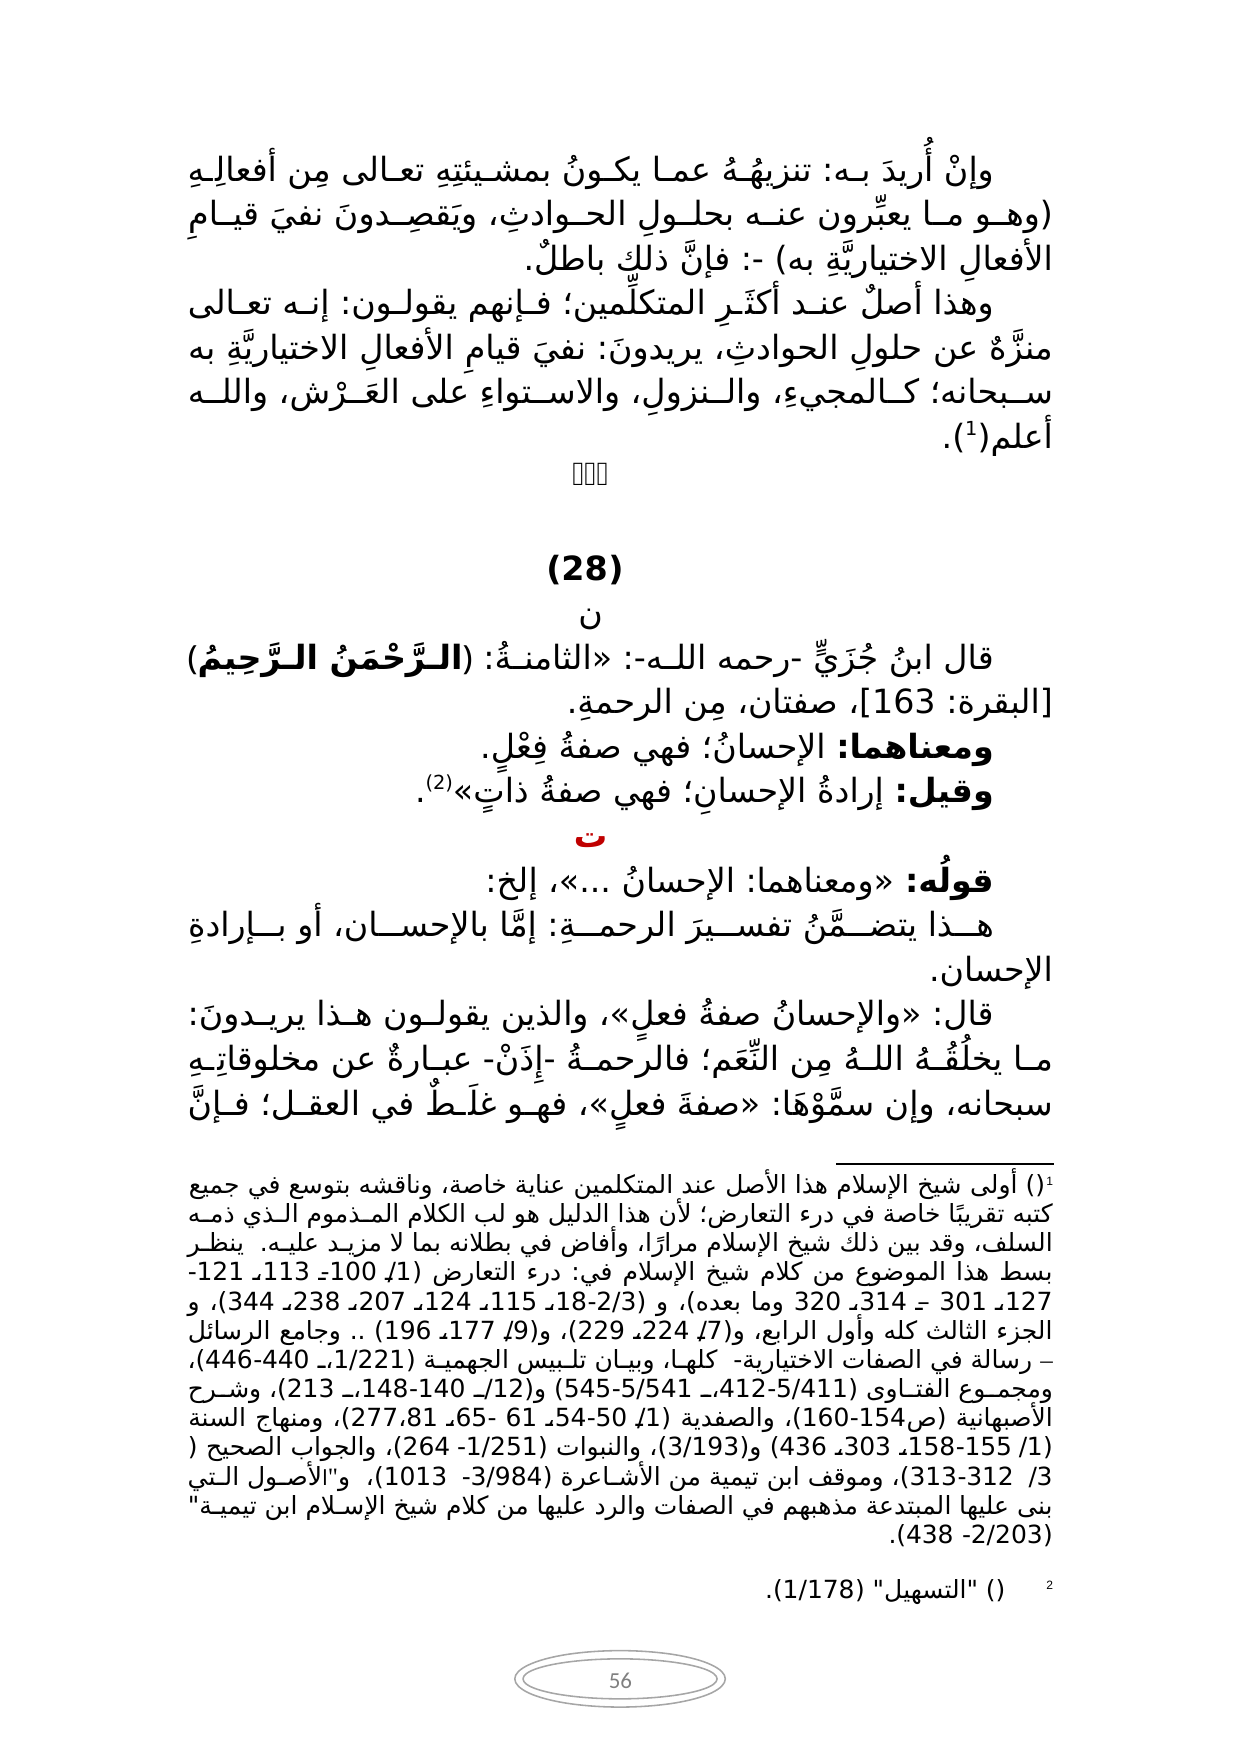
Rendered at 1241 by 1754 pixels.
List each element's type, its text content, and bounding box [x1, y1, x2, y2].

text وهذا أصلٌ عند أكثَرِ المتكلِّمين؛ فإنهم يقولون: إنه تعالى منزَّهٌ عن حلولِ الحوادثِ، يريدونَ: نفيَ قيامِ الأفعالِ الاختياريَّةِ به سبحانه؛ كالمجيءِ، والنزولِ، والاستواءِ على العَرْش، والله أعلم(). [187, 284, 1053, 456]
text قال ابنُ جُزَيٍّ -رحمه الله-: «الثامنةُ: ﴿الرَّحْمَنُ الرَّحِيمُ﴾ [البقرة: 163]، صفتان، مِن الرحمةِ. [187, 638, 1053, 722]
text قال: «والإحسانُ صفةُ فعلٍ»، والذين يقولون هذا يريدونَ: ما يخلُقُهُ اللهُ مِن النِّعَم؛ فالرحمةُ -إِذَنْ- عبارةٌ عن مخلوقاتِهِ سبحانه، وإن سمَّوْهَا: «صفةَ فعلٍ»، فهو غلَطٌ في العقل؛ فإنَّ المفعولَ لا يكونُ صفةً للفاعلِ، بل أثَرُ فِعْلِه، وهم لا يُثبِتُونَ فعلًا يقومُ بالفاعلِ بمشيئتِه؛ فليس عندهم إلا فاعلٌ ومفعول. [187, 995, 1053, 1123]
text ت [187, 817, 1053, 855]
text قولُه: «ومعناهما: الإحسانُ ...»، إلخ: [187, 861, 1053, 900]
text وإنْ أُريدَ به: تنزيهُهُ عما يكونُ بمشيئتِهِ تعالى مِن أفعالِهِ (وهو ما يعبِّرون عنه بحلولِ الحوادثِ، ويَقصِدونَ نفيَ قيامِ الأفعالِ الاختياريَّةِ به) -: فإنَّ ذلك باطلٌ. [187, 150, 1053, 278]
text (28) [187, 549, 1053, 588]
text ومعناهما: الإحسانُ؛ فهي صفةُ فِعْلٍ. [187, 727, 1053, 766]
text ن [187, 594, 1053, 632]
text وقيل: إرادةُ الإحسانِ؛ فهي صفةُ ذاتٍ»(). [187, 772, 1053, 811]
text هذا يتضمَّنُ تفسيرَ الرحمةِ: إمَّا بالإحسان، أو بإرادةِ الإحسان. [187, 906, 1053, 989]
